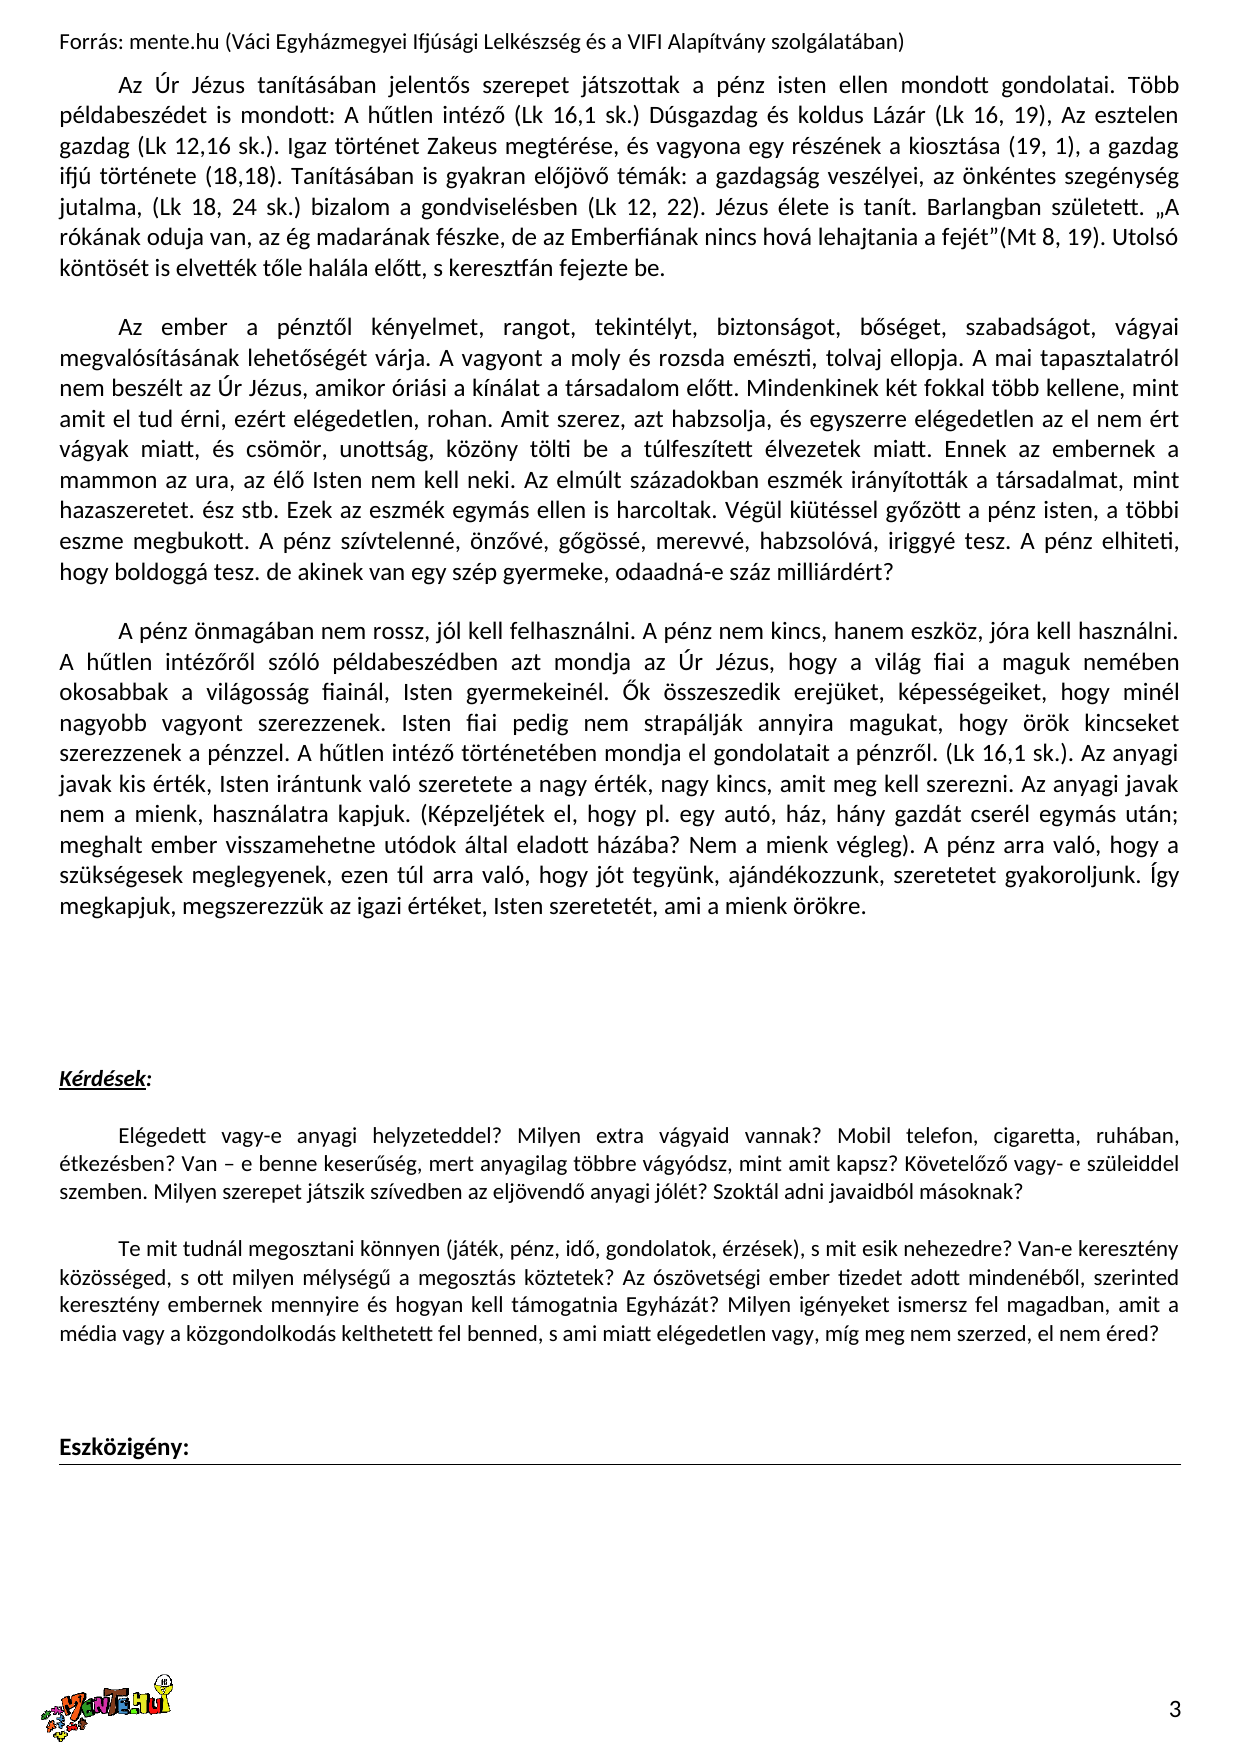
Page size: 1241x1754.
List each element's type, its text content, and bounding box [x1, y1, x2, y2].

text Az ember a pénztől kényelmet, rangot, tekintélyt, biztonságot, bőséget, szabadságot, vágyai megvalósításának lehetőségét várja. A vagyont a moly és rozsda emészti, tolvaj ellopja. A mai tapasztalatról nem beszélt az Úr Jézus, amikor óriási a kínálat a társadalom előtt. Mindenkinek két fokkal több kellene, mint amit el tud érni, ezért elégedetlen, rohan. Amit szerez, azt habzsolja, és egyszerre elégedetlen az el nem ért vágyak miatt, és csömör, unottság, közöny tölti be a túlfeszített élvezetek miatt. Ennek az embernek a mammon az ura, az élő Isten nem kell neki. Az elmúlt századokban eszmék irányították a társadalmat, mint hazaszeretet. ész stb. Ezek az eszmék egymás ellen is harcoltak. Végül kiütéssel győzött a pénz isten, a többi eszme megbukott. A pénz szívtelenné, önzővé, gőgössé, merevvé, habzsolóvá, iriggyé tesz. A pénz elhiteti, hogy boldoggá tesz. de akinek van egy szép gyermeke, odaadná-e száz milliárdért? [59, 312, 1181, 586]
picture [39, 1665, 178, 1744]
text A pénz önmagában nem rossz, jól kell felhasználni. A pénz nem kincs, hanem eszköz, jóra kell használni. A hűtlen intézőről szóló példabeszédben azt mondja az Úr Jézus, hogy a világ fiai a maguk nemében okosabbak a világosság fiainál, Isten gyermekeinél. Ők összeszedik erejüket, képességeiket, hogy minél nagyobb vagyont szerezzenek. Isten fiai pedig nem strapálják annyira magukat, hogy örök kincseket szerezzenek a pénzzel. A hűtlen intéző történetében mondja el gondolatait a pénzről. (Lk 16,1 sk.). Az anyagi javak kis érték, Isten irántunk való szeretete a nagy érték, nagy kincs, amit meg kell szerezni. Az anyagi javak nem a mienk, használatra kapjuk. (Képzeljétek el, hogy pl. egy autó, ház, hány gazdát cserél egymás után; meghalt ember visszamehetne utódok által eladott házába? Nem a mienk végleg). A pénz arra való, hogy a szükségesek meglegyenek, ezen túl arra való, hogy jót tegyünk, ajándékozzunk, szeretetet gyakoroljunk. Így megkapjuk, megszerezzük az igazi értéket, Isten szeretetét, ami a mienk örökre. [59, 615, 1181, 921]
text Te mit tudnál megosztani könnyen (játék, pénz, idő, gondolatok, érzések), s mit esik nehezedre? Van-e keresztény közösséged, s ott milyen mélységű a megosztás köztetek? Az ószövetségi ember tizedet adott mindenéből, szerinted keresztény embernek mennyire és hogyan kell támogatnia Egyházát? Milyen igényeket ismersz fel magadban, amit a média vagy a közgondolkodás kelthetett fel benned, s ami miatt elégedetlen vagy, míg meg nem szerzed, el nem éred? [59, 1234, 1181, 1347]
text Kérdések: [59, 1064, 1181, 1092]
text Eszközigény: [59, 1431, 1181, 1464]
text Az Úr Jézus tanításában jelentős szerepet játszottak a pénz isten ellen mondott gondolatai. Több példabeszédet is mondott: A hűtlen intéző (Lk 16,1 sk.) Dúsgazdag és koldus Lázár (Lk 16, 19), Az esztelen gazdag (Lk 12,16 sk.). Igaz történet Zakeus megtérése, és vagyona egy részének a kiosztása (19, 1), a gazdag ifjú története (18,18). Tanításában is gyakran előjövő témák: a gazdagság veszélyei, az önkéntes szegénység jutalma, (Lk 18, 24 sk.) bizalom a gondviselésben (Lk 12, 22). Jézus élete is tanít. Barlangban született. „A rókának oduja van, az ég madarának fészke, de az Emberfiának nincs hová lehajtania a fejét”(Mt 8, 19). Utolsó köntösét is elvették tőle halála előtt, s keresztfán fejezte be. [59, 69, 1181, 282]
text Elégedett vagy-e anyagi helyzeteddel? Milyen extra vágyaid vannak? Mobil telefon, cigaretta, ruhában, étkezésben? Van – e benne keserűség, mert anyagilag többre vágyódsz, mint amit kapsz? Követelőző vagy- e szüleiddel szemben. Milyen szerepet játszik szívedben az eljövendő anyagi jólét? Szoktál adni javaidból másoknak? [59, 1121, 1181, 1205]
